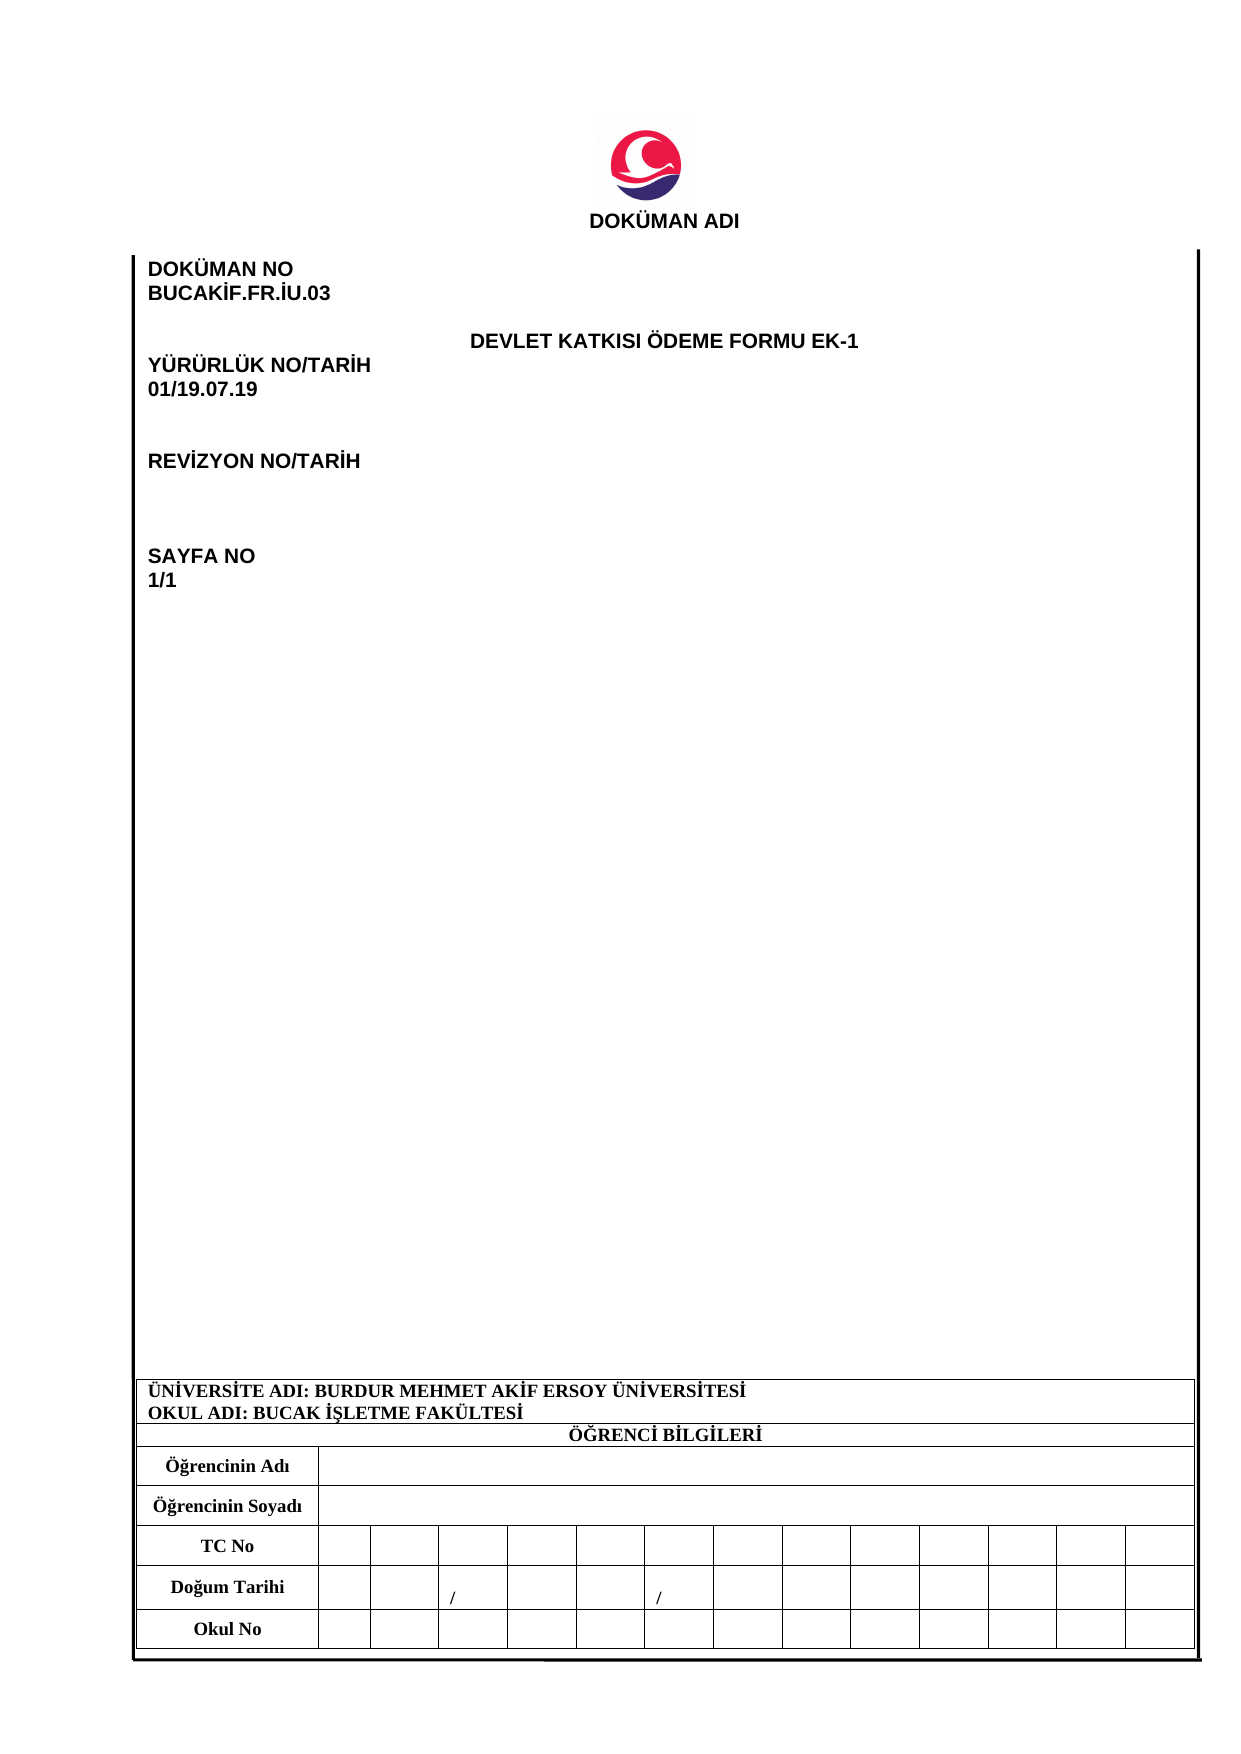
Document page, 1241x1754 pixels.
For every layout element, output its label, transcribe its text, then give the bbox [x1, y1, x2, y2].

table_cell [920, 1610, 988, 1648]
table_cell [989, 1610, 1056, 1648]
table_cell [577, 1566, 644, 1609]
picture [595, 118, 696, 209]
table_cell [1057, 1526, 1125, 1564]
table_cell [508, 1526, 576, 1564]
table_cell [851, 1566, 919, 1609]
table_cell [319, 1486, 1194, 1525]
table_cell [371, 1610, 438, 1648]
table_cell [577, 1526, 644, 1564]
table_cell [783, 1566, 850, 1609]
table_cell TC No [137, 1526, 318, 1564]
table_header ÜNİVERSİTE ADI: BURDUR MEHMET AKİF ERSOY ÜNİVERSİTESİ OKUL ADI: BUCAK İŞLETME FAKÜLTESİ [137, 1380, 1194, 1423]
table_cell ÖĞRENCİ BİLGİLERİ [137, 1424, 1194, 1446]
table_cell [851, 1526, 919, 1564]
table_cell [645, 1610, 713, 1648]
table_cell [319, 1566, 370, 1609]
table_cell [920, 1526, 988, 1564]
table_cell Doğum Tarihi [137, 1566, 318, 1609]
table_cell Öğrencinin Adı [137, 1447, 318, 1485]
table_cell [371, 1526, 438, 1564]
table_cell [714, 1526, 782, 1564]
table_cell [989, 1526, 1056, 1564]
table_cell [319, 1447, 1194, 1485]
table_cell [371, 1566, 438, 1609]
table_cell [851, 1610, 919, 1648]
table_cell [645, 1526, 713, 1564]
table_cell [1057, 1566, 1125, 1609]
table_cell [1126, 1526, 1194, 1564]
table_cell [920, 1566, 988, 1609]
table_cell [319, 1526, 370, 1564]
table_cell Öğrencinin Soyadı [137, 1486, 318, 1525]
table_cell [439, 1526, 507, 1564]
table_cell [783, 1610, 850, 1648]
table_cell [714, 1610, 782, 1648]
table_cell [439, 1610, 507, 1648]
table_cell [508, 1610, 576, 1648]
table_cell [508, 1566, 576, 1609]
table_cell [577, 1610, 644, 1648]
table_cell [1057, 1610, 1125, 1648]
table_cell / [439, 1566, 507, 1609]
table_cell [319, 1610, 370, 1648]
table_cell [783, 1526, 850, 1564]
table_cell [989, 1566, 1056, 1609]
table_cell / [645, 1566, 713, 1609]
table_cell [714, 1566, 782, 1609]
table_cell [1126, 1610, 1194, 1648]
table_cell [1126, 1566, 1194, 1609]
table_cell Okul No [137, 1610, 318, 1648]
